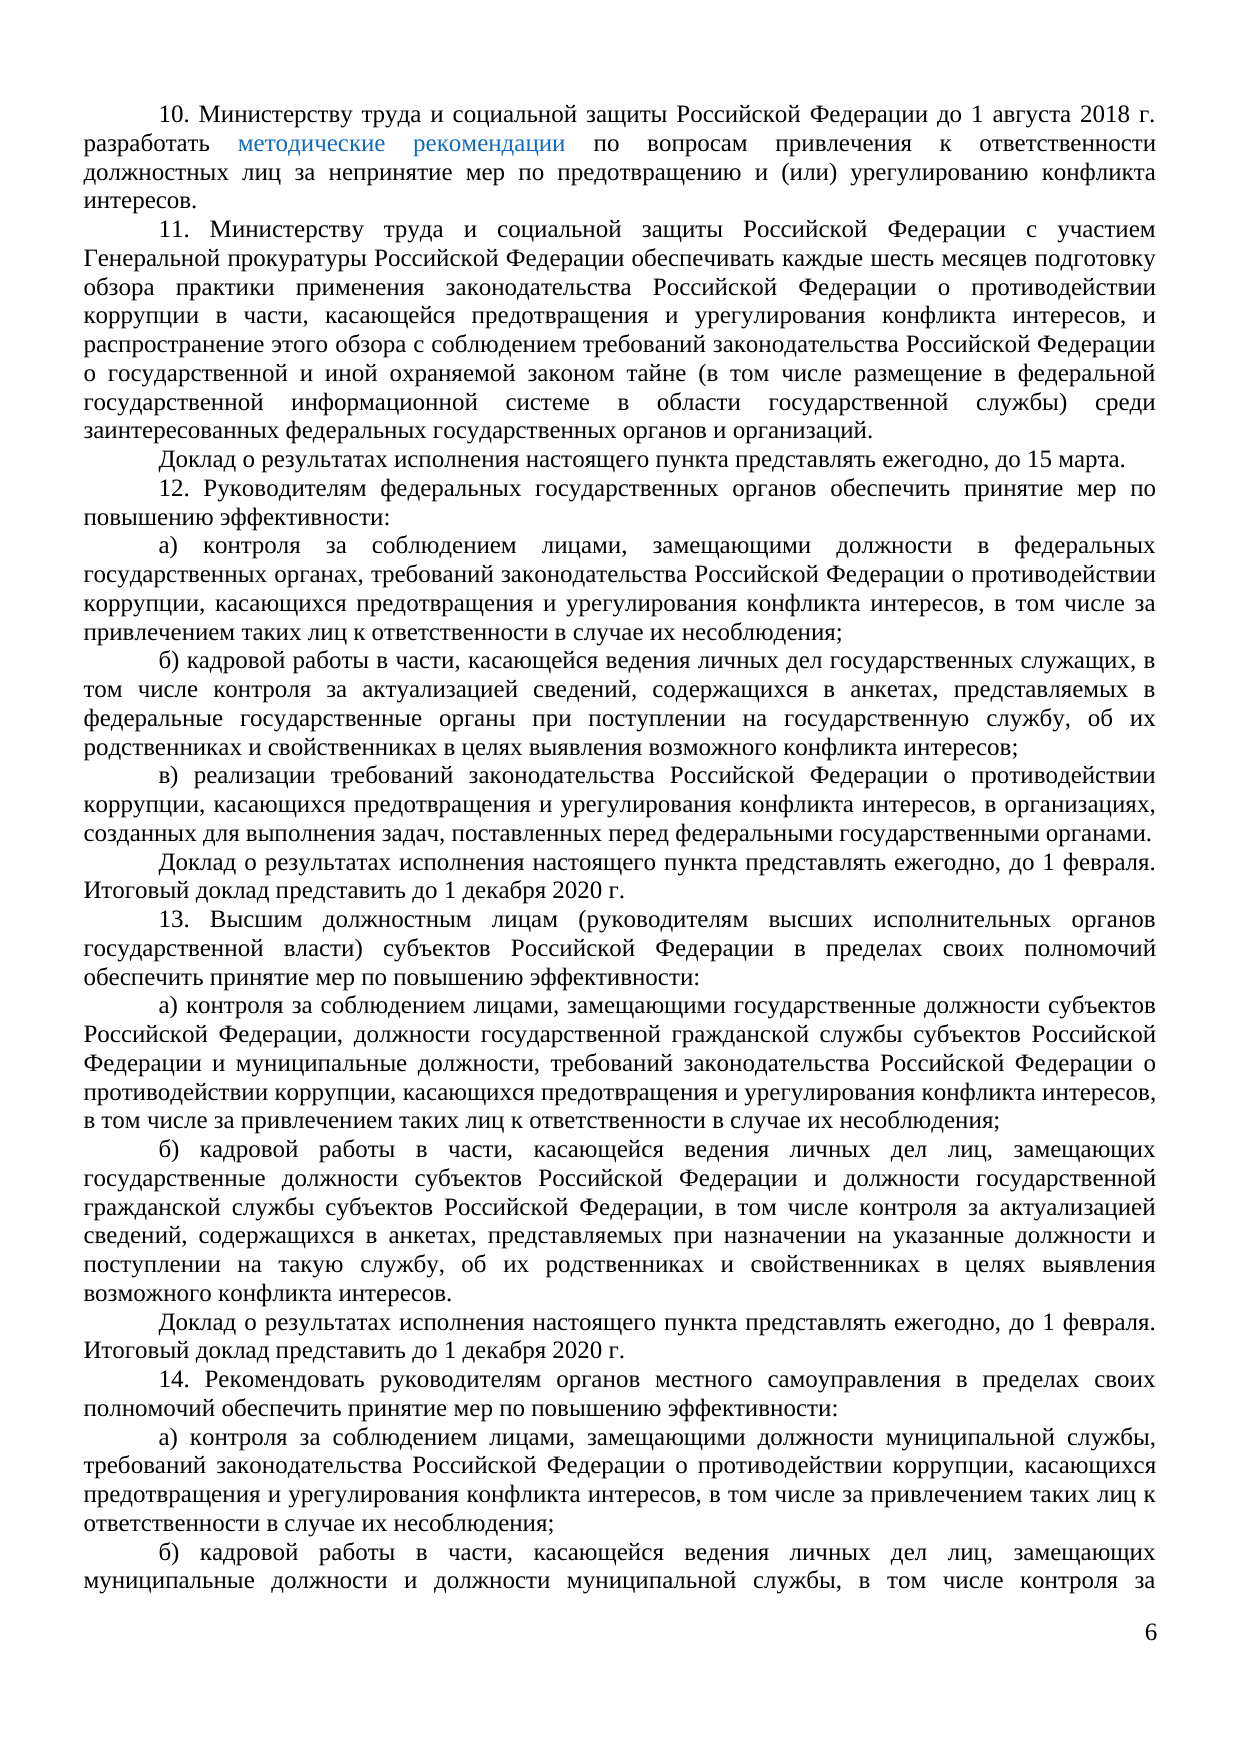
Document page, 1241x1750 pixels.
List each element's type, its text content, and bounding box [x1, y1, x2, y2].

text а) контроля за соблюдением лицами, замещающими должности в федеральных государственных органах, требований законодательства Российской Федерации о противодействии коррупции, касающихся предотвращения и урегулирования конфликта интересов, в том числе за привлечением таких лиц к ответственности в случае их несоблюдения; [83, 530, 1157, 645]
text 13. Высшим должностным лицам (руководителям высших исполнительных органов государственной власти) субъектов Российской Федерации в пределах своих полномочий обеспечить принятие мер по повышению эффективности: [83, 904, 1157, 990]
text б) кадровой работы в части, касающейся ведения личных дел лиц, замещающих государственные должности субъектов Российской Федерации и должности государственной гражданской службы субъектов Российской Федерации, в том числе контроля за актуализацией сведений, содержащихся в анкетах, представляемых при назначении на указанные должности и поступлении на такую службу, об их родственниках и свойственниках в целях выявления возможного конфликта интересов. [83, 1134, 1157, 1307]
text Доклад о результатах исполнения настоящего пункта представлять ежегодно, до 15 марта. [83, 444, 1157, 473]
text в) реализации требований законодательства Российской Федерации о противодействии коррупции, касающихся предотвращения и урегулирования конфликта интересов, в организациях, созданных для выполнения задач, поставленных перед федеральными государственными органами. [83, 760, 1157, 847]
text 12. Руководителям федеральных государственных органов обеспечить принятие мер по повышению эффективности: [83, 473, 1157, 530]
text а) контроля за соблюдением лицами, замещающими должности муниципальной службы, требований законодательства Российской Федерации о противодействии коррупции, касающихся предотвращения и урегулирования конфликта интересов, в том числе за привлечением таких лиц к ответственности в случае их несоблюдения; [83, 1422, 1157, 1537]
text 10. Министерству труда и социальной защиты Российской Федерации до 1 августа 2018 г. разработать методические рекомендации по вопросам привлечения к ответственности должностных лиц за непринятие мер по предотвращению и (или) урегулированию конфликта интересов. [83, 99, 1157, 214]
text б) кадровой работы в части, касающейся ведения личных дел государственных служащих, в том числе контроля за актуализацией сведений, содержащихся в анкетах, представляемых в федеральные государственные органы при поступлении на государственную службу, об их родственниках и свойственниках в целях выявления возможного конфликта интересов; [83, 645, 1157, 760]
text Доклад о результатах исполнения настоящего пункта представлять ежегодно, до 1 февраля. Итоговый доклад представить до 1 декабря 2020 г. [83, 847, 1157, 904]
text 14. Рекомендовать руководителям органов местного самоуправления в пределах своих полномочий обеспечить принятие мер по повышению эффективности: [83, 1364, 1157, 1422]
text 11. Министерству труда и социальной защиты Российской Федерации с участием Генеральной прокуратуры Российской Федерации обеспечивать каждые шесть месяцев подготовку обзора практики применения законодательства Российской Федерации о противодействии коррупции в части, касающейся предотвращения и урегулирования конфликта интересов, и распространение этого обзора с соблюдением требований законодательства Российской Федерации о государственной и иной охраняемой законом тайне (в том числе размещение в федеральной государственной информационной системе в области государственной службы) среди заинтересованных федеральных государственных органов и организаций. [83, 214, 1157, 444]
text Доклад о результатах исполнения настоящего пункта представлять ежегодно, до 1 февраля. Итоговый доклад представить до 1 декабря 2020 г. [83, 1307, 1157, 1364]
text а) контроля за соблюдением лицами, замещающими государственные должности субъектов Российской Федерации, должности государственной гражданской службы субъектов Российской Федерации и муниципальные должности, требований законодательства Российской Федерации о противодействии коррупции, касающихся предотвращения и урегулирования конфликта интересов, в том числе за привлечением таких лиц к ответственности в случае их несоблюдения; [83, 990, 1157, 1134]
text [83, 1537, 1157, 1594]
